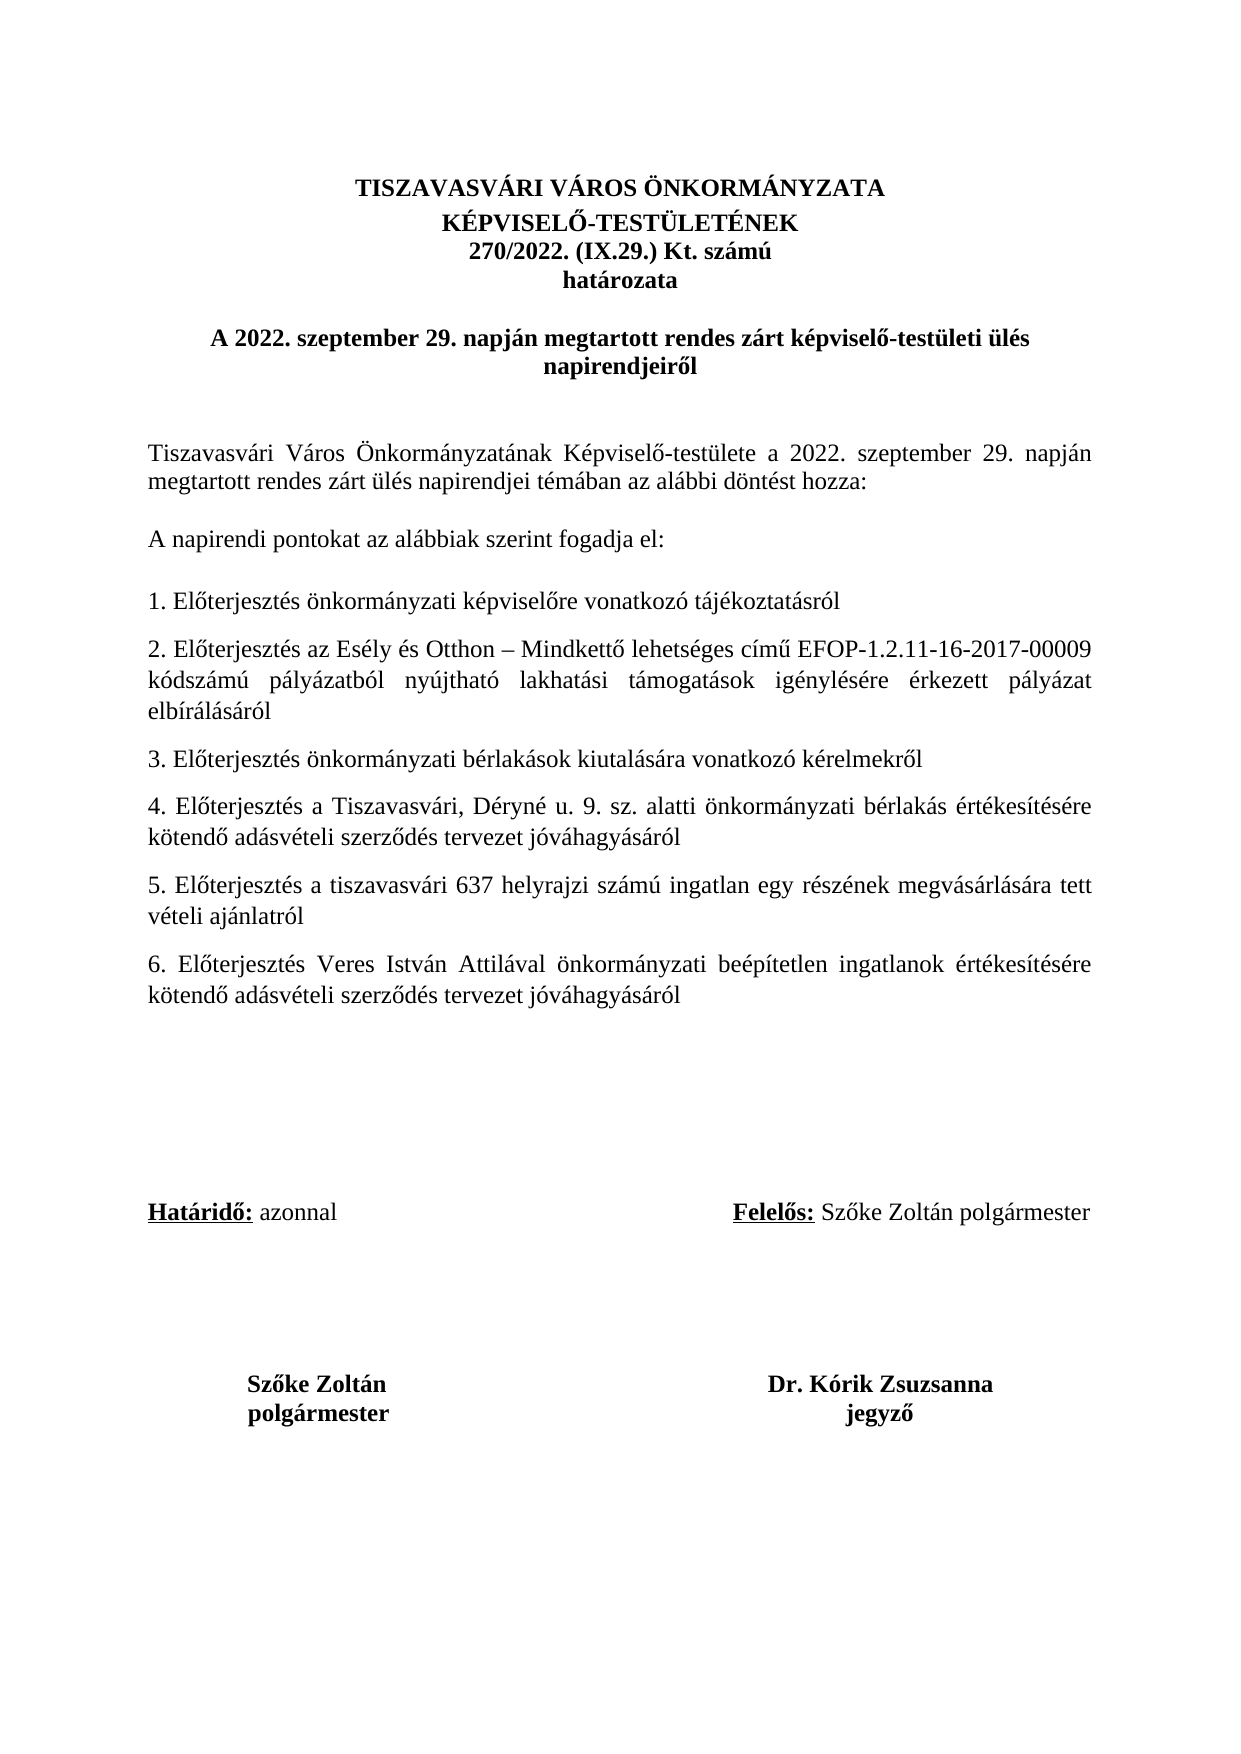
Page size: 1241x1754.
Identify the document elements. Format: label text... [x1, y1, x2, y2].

text 4. Előterjesztés a Tiszavasvári, Déryné u. 9. sz. alatti önkormányzati bérlakás értékesítésére kötendő adásvételi szerződés tervezet jóváhagyásáról [148, 791, 1093, 851]
text A napirendi pontokat az alábbiak szerint fogadja el: [148, 524, 1093, 553]
text Szőke Zoltán Dr. Kórik Zsuzsanna [148, 1369, 1093, 1398]
text KÉPVISELŐ-TESTÜLETÉNEK [148, 208, 1093, 236]
text TISZAVASVÁRI VÁROS ÖNKORMÁNYZATA [148, 173, 1093, 201]
text 270/2022. (IX.29.) Kt. számú [148, 236, 1093, 265]
text 2. Előterjesztés az Esély és Otthon – Mindkettő lehetséges című EFOP-1.2.11-16-2017-00009 kódszámú pályázatból nyújtható lakhatási támogatások igénylésére érkezett pályázat elbírálásáról [148, 634, 1093, 725]
text 1. Előterjesztés önkormányzati képviselőre vonatkozó tájékoztatásról [148, 586, 1093, 615]
text 3. Előterjesztés önkormányzati bérlakások kiutalására vonatkozó kérelmekről [148, 744, 1093, 772]
text Tiszavasvári Város Önkormányzatának Képviselő-testülete a 2022. szeptember 29. napján megtartott rendes zárt ülés napirendjei témában az alábbi döntést hozza: [148, 438, 1093, 495]
text polgármester jegyző [148, 1398, 1093, 1427]
text határozata [148, 265, 1093, 294]
text 5. Előterjesztés a tiszavasvári 637 helyrajzi számú ingatlan egy részének megvásárlására tett vételi ajánlatról [148, 870, 1093, 930]
text 6. Előterjesztés Veres István Attilával önkormányzati beépítetlen ingatlanok értékesítésére kötendő adásvételi szerződés tervezet jóváhagyásáról [148, 949, 1093, 1009]
text A 2022. szeptember 29. napján megtartott rendes zárt képviselő-testületi ülés napirendjeiről [148, 323, 1093, 380]
text Határidő: azonnal Felelős: Szőke Zoltán polgármester [148, 1197, 1093, 1226]
